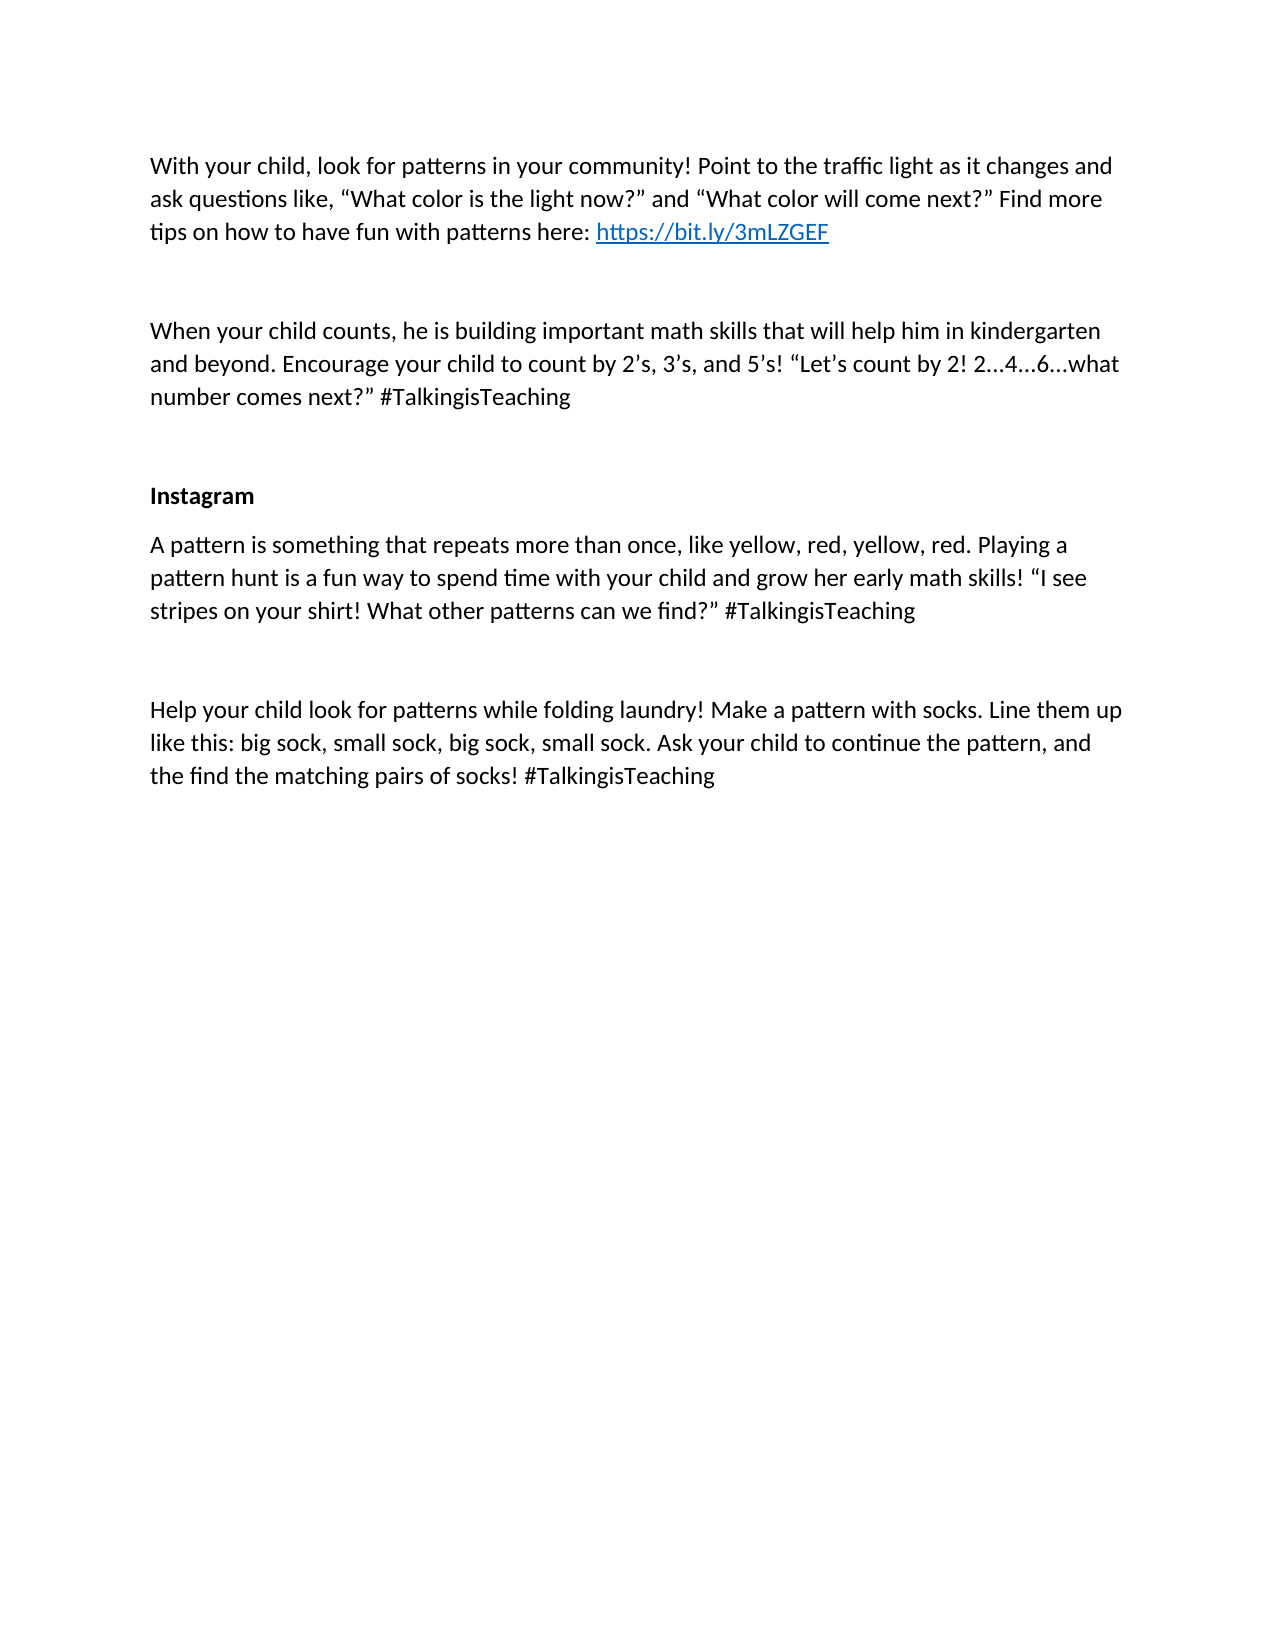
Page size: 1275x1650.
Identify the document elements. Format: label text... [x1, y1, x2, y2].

text Help your child look for patterns while folding laundry! Make a pattern with socks. Line them up like this: big sock, small sock, big sock, small sock. Ask your child to continue the pattern, and the find the matching pairs of socks! #TalkingisTeaching [150, 694, 1125, 791]
text With your child, look for patterns in your community! Point to the traffic light as it changes and ask questions like, “What color is the light now?” and “What color will come next?” Find more tips on how to have fun with patterns here: https://bit.ly/3mLZGEF [150, 150, 1125, 246]
text When your child counts, he is building important math skills that will help him in kindergarten and beyond. Encourage your child to count by 2’s, 3’s, and 5’s! “Let’s count by 2! 2...4...6...what number comes next?” #TalkingisTeaching [150, 315, 1125, 411]
text Instagram [150, 480, 1125, 511]
text A pattern is something that repeats more than once, like yellow, red, yellow, red. Playing a pattern hunt is a fun way to spend time with your child and grow her early math skills! “I see stripes on your shirt! What other patterns can we find?” #TalkingisTeaching [150, 529, 1125, 626]
